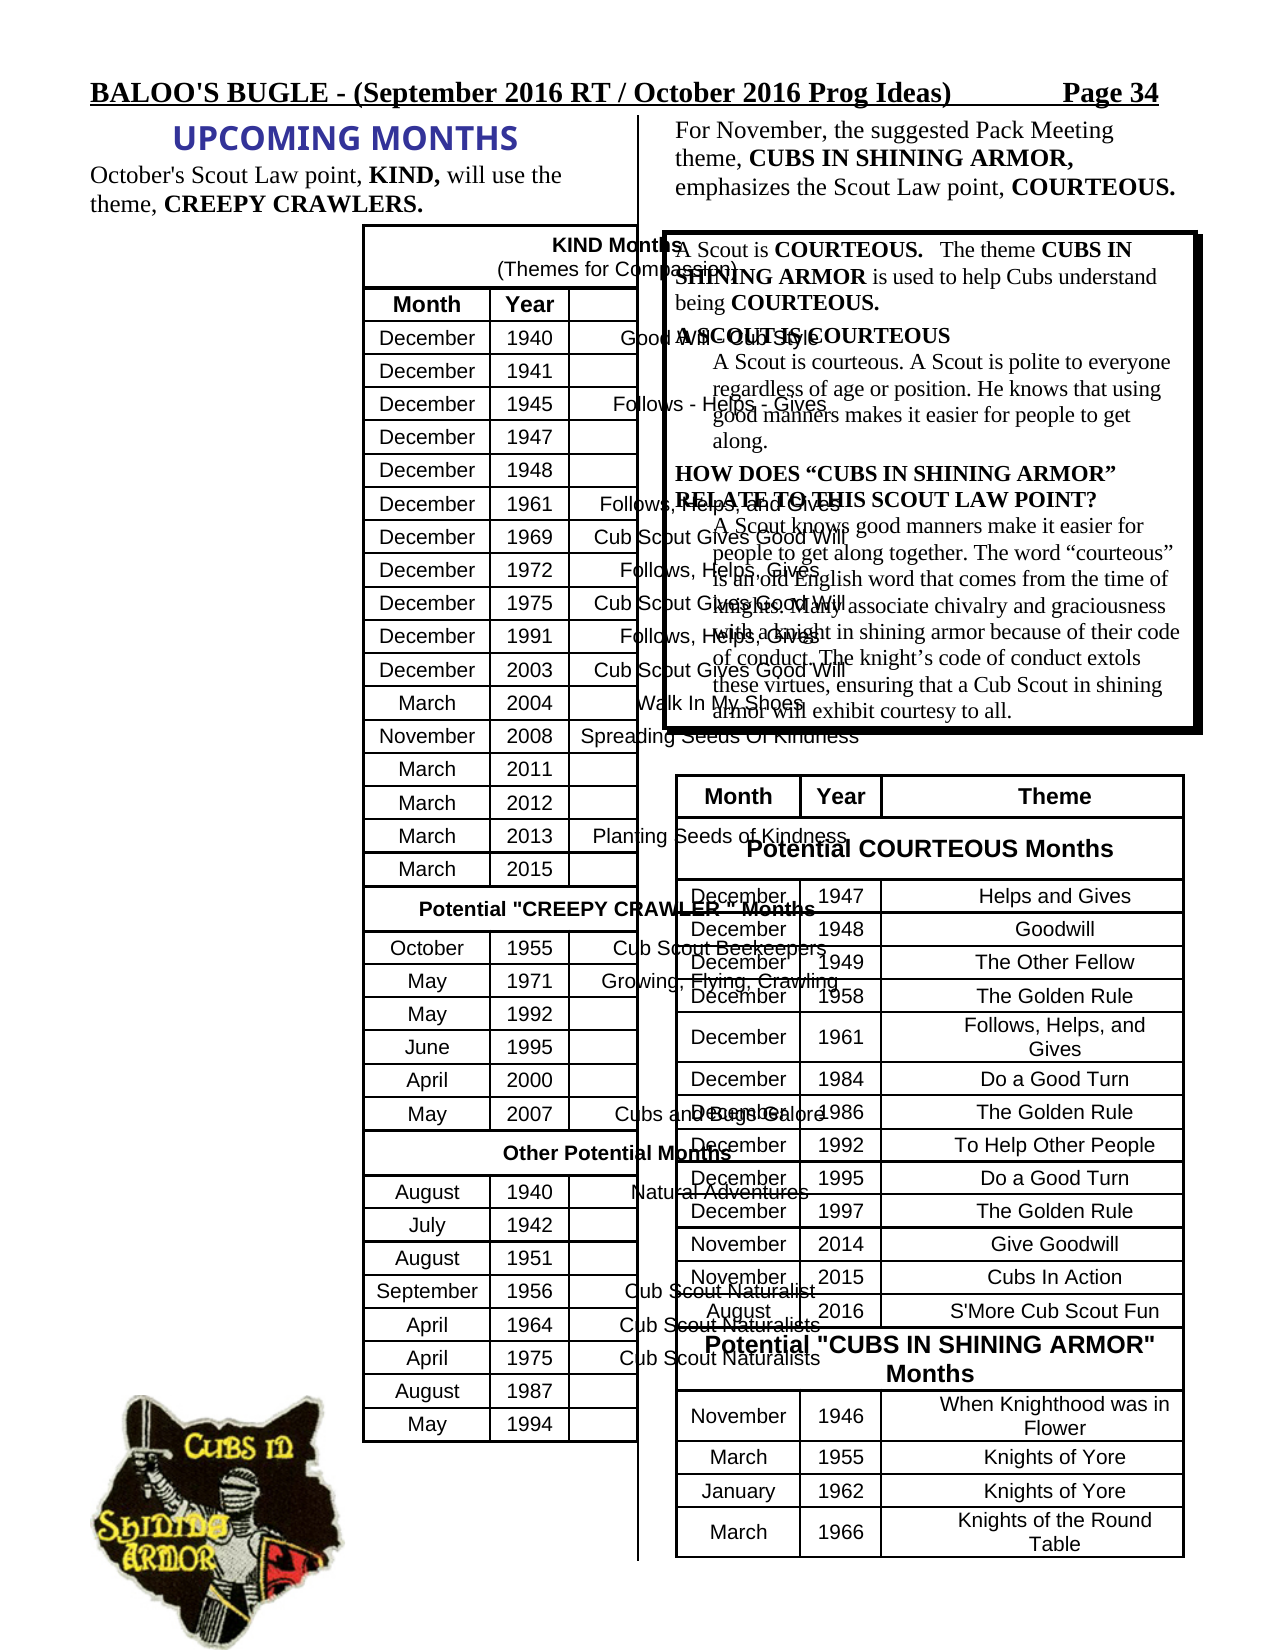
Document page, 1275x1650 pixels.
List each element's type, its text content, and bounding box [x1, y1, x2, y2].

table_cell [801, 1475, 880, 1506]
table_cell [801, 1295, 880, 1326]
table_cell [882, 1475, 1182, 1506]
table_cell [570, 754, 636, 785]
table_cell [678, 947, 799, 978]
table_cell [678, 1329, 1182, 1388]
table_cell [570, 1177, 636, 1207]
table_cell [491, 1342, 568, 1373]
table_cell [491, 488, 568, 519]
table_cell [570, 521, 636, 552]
text A SCOUT IS COURTEOUS A Scout is courteous. A Scout is polite to everyone regardless of age or position. He knows that using good manners makes it easier for people to get along. [667, 315, 1193, 453]
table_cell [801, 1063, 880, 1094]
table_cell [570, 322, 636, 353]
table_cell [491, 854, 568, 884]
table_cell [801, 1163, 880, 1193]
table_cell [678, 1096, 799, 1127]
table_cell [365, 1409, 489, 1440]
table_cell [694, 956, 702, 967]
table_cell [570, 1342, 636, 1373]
subtitle UPCOMING MONTHS [90, 115, 600, 160]
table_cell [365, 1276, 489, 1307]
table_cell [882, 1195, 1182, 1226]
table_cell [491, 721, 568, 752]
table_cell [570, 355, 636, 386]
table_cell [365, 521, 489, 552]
text A Scout is COURTEOUS. The theme CUBS IN SHINING ARMOR is used to help Cubs understand being COURTEOUS. [667, 235, 1193, 315]
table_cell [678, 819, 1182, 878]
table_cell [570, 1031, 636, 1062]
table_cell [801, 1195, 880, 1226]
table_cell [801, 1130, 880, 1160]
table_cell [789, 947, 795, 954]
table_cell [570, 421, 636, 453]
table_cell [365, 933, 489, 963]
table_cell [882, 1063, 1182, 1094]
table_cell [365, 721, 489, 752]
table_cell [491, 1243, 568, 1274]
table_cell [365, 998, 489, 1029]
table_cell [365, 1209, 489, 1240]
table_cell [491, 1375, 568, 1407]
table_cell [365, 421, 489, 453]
text For November, the suggested Pack Meeting theme, CUBS IN SHINING ARMOR, emphasizes the Scout Law point, COURTEOUS. [675, 115, 1185, 201]
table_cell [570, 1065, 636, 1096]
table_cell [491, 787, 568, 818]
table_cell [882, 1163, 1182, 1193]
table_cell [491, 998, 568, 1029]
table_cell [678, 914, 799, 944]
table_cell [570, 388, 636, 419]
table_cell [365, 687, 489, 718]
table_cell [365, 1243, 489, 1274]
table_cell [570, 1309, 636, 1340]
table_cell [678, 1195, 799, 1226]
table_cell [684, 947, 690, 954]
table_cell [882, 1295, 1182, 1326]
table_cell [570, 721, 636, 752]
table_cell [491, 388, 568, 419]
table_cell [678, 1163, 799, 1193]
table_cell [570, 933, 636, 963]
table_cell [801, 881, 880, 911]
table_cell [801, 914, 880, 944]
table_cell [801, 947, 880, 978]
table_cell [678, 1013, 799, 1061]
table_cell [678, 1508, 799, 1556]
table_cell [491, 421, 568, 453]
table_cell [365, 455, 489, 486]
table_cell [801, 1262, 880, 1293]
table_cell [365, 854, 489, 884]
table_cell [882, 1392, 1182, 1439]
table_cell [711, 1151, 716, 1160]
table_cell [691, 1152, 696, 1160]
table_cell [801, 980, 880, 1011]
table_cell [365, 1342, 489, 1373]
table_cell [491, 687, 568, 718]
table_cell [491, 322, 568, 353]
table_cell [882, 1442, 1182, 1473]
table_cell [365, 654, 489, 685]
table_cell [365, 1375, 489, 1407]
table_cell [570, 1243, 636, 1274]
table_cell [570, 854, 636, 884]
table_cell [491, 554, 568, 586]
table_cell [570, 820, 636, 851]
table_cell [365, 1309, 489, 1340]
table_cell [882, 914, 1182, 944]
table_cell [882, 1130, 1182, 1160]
picture [90, 1395, 346, 1650]
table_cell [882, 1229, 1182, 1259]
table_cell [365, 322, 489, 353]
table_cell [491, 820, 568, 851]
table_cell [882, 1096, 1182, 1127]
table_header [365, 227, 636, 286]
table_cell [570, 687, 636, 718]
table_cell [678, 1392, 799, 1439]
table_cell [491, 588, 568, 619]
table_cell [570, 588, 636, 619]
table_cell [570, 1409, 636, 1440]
text A Scout knows good manners make it easier for people to get along together. The word “courteous” is an old English word that comes from the time of knights. Many associate chivalry and graciousness with a knight in shining armor because of their code of conduct. The knight’s code of conduct extols these virtues, ensuring that a Cub Scout in shining armor will exhibit courtesy to all. [667, 506, 1193, 726]
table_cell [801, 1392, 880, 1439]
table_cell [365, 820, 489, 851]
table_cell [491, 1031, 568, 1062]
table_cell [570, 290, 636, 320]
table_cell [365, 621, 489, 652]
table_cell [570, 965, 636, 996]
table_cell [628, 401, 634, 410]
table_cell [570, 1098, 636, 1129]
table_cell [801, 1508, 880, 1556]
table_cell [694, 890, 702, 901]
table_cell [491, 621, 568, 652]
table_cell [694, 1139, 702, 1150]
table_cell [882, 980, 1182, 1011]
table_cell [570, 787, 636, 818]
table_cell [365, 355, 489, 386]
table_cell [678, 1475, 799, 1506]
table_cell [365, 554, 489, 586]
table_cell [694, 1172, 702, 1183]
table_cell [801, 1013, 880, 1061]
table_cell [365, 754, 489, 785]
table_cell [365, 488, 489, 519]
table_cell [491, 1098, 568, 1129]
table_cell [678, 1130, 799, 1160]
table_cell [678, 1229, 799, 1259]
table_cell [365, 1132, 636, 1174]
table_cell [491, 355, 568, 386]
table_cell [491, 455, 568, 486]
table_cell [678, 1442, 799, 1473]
text HOW DOES “CUBS IN SHINING ARMOR” RELATE TO THIS SCOUT LAW POINT? [667, 453, 1193, 506]
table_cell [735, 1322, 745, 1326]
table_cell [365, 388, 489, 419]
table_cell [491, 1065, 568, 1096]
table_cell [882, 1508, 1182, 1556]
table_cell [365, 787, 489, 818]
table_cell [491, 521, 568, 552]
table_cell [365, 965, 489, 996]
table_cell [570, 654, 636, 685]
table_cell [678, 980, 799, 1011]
text October's Scout Law point, KIND, will use the theme, CREEPY CRAWLERS. [90, 160, 600, 218]
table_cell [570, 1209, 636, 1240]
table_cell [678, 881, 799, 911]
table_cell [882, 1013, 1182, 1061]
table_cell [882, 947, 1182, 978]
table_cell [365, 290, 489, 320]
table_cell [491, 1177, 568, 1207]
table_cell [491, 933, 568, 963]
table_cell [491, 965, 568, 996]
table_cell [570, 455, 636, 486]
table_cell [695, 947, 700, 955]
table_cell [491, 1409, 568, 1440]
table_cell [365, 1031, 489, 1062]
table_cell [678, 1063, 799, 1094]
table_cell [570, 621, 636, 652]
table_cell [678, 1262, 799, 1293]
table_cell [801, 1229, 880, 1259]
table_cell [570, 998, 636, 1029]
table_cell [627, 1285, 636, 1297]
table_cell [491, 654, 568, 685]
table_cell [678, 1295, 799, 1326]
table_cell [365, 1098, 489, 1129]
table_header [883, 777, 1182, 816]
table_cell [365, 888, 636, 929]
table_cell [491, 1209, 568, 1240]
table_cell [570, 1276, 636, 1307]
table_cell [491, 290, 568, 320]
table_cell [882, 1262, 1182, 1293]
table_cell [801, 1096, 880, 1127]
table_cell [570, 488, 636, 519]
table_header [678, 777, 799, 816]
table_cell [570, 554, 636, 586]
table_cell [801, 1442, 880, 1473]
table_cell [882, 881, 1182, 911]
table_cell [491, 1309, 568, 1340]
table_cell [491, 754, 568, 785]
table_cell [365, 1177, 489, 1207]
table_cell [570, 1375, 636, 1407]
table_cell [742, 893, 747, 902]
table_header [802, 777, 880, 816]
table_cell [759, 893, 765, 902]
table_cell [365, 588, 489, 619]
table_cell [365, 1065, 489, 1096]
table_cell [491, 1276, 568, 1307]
